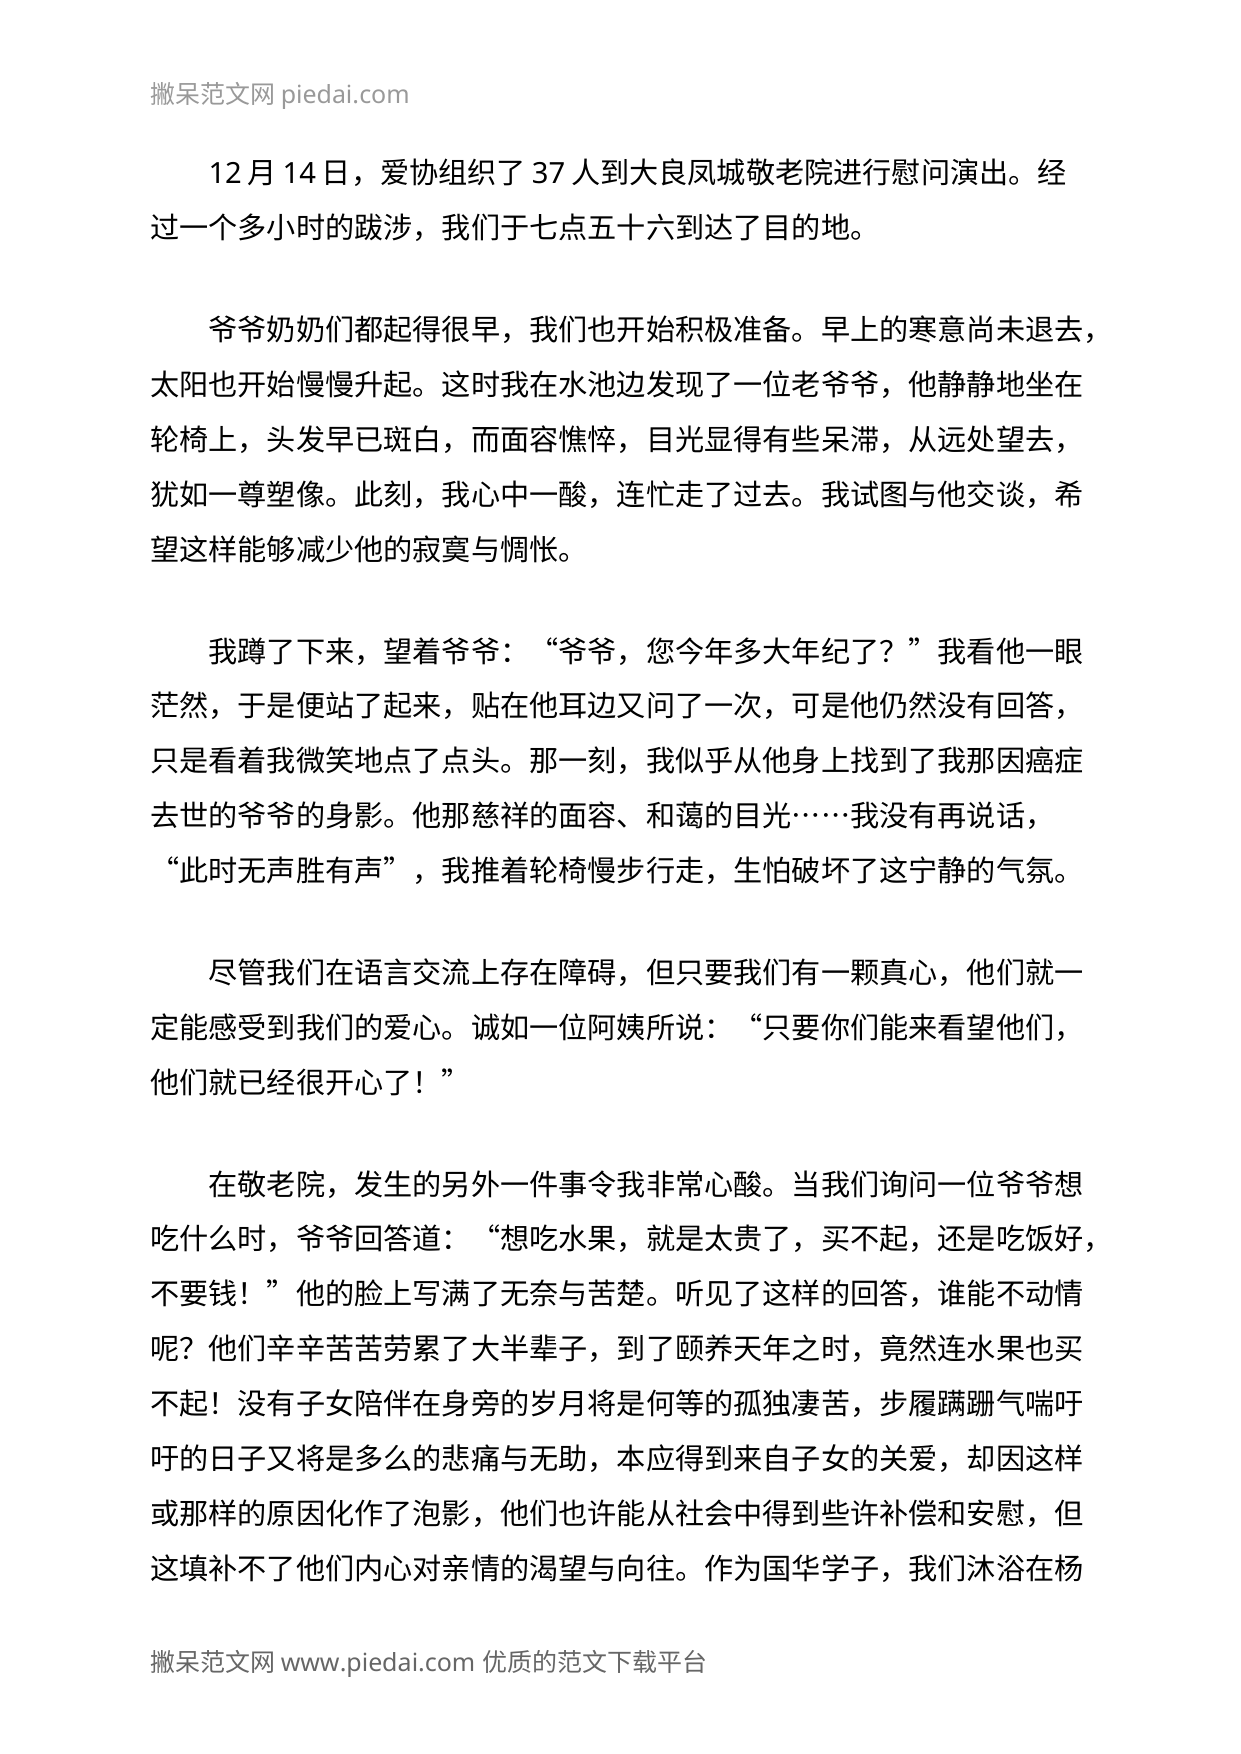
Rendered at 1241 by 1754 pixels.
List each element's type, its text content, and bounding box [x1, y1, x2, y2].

text 爷爷奶奶们都起得很早，我们也开始积极准备。早上的寒意尚未退去，太阳也开始慢慢升起。这时我在水池边发现了一位老爷爷，他静静地坐在轮椅上，头发早已斑白，而面容憔悴，目光显得有些呆滞，从远处望去，犹如一尊塑像。此刻，我心中一酸，连忙走了过去。我试图与他交谈，希望这样能够减少他的寂寞与惆怅。 [150, 307, 1090, 569]
text 我蹲了下来，望着爷爷：“爷爷，您今年多大年纪了？”我看他一眼茫然，于是便站了起来，贴在他耳边又问了一次，可是他仍然没有回答，只是看着我微笑地点了点头。那一刻，我似乎从他身上找到了我那因癌症去世的爷爷的身影。他那慈祥的面容、和蔼的目光……我没有再说话，“此时无声胜有声”，我推着轮椅慢步行走，生怕破坏了这宁静的气氛。 [150, 628, 1090, 890]
text 尽管我们在语言交流上存在障碍，但只要我们有一颗真心，他们就一定能感受到我们的爱心。诚如一位阿姨所说：“只要你们能来看望他们，他们就已经很开心了！” [150, 949, 1090, 1102]
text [150, 1161, 1090, 1588]
text 12月14日，爱协组织了37人到大良凤城敬老院进行慰问演出。经过一个多小时的跋涉，我们于七点五十六到达了目的地。 [150, 150, 1090, 247]
